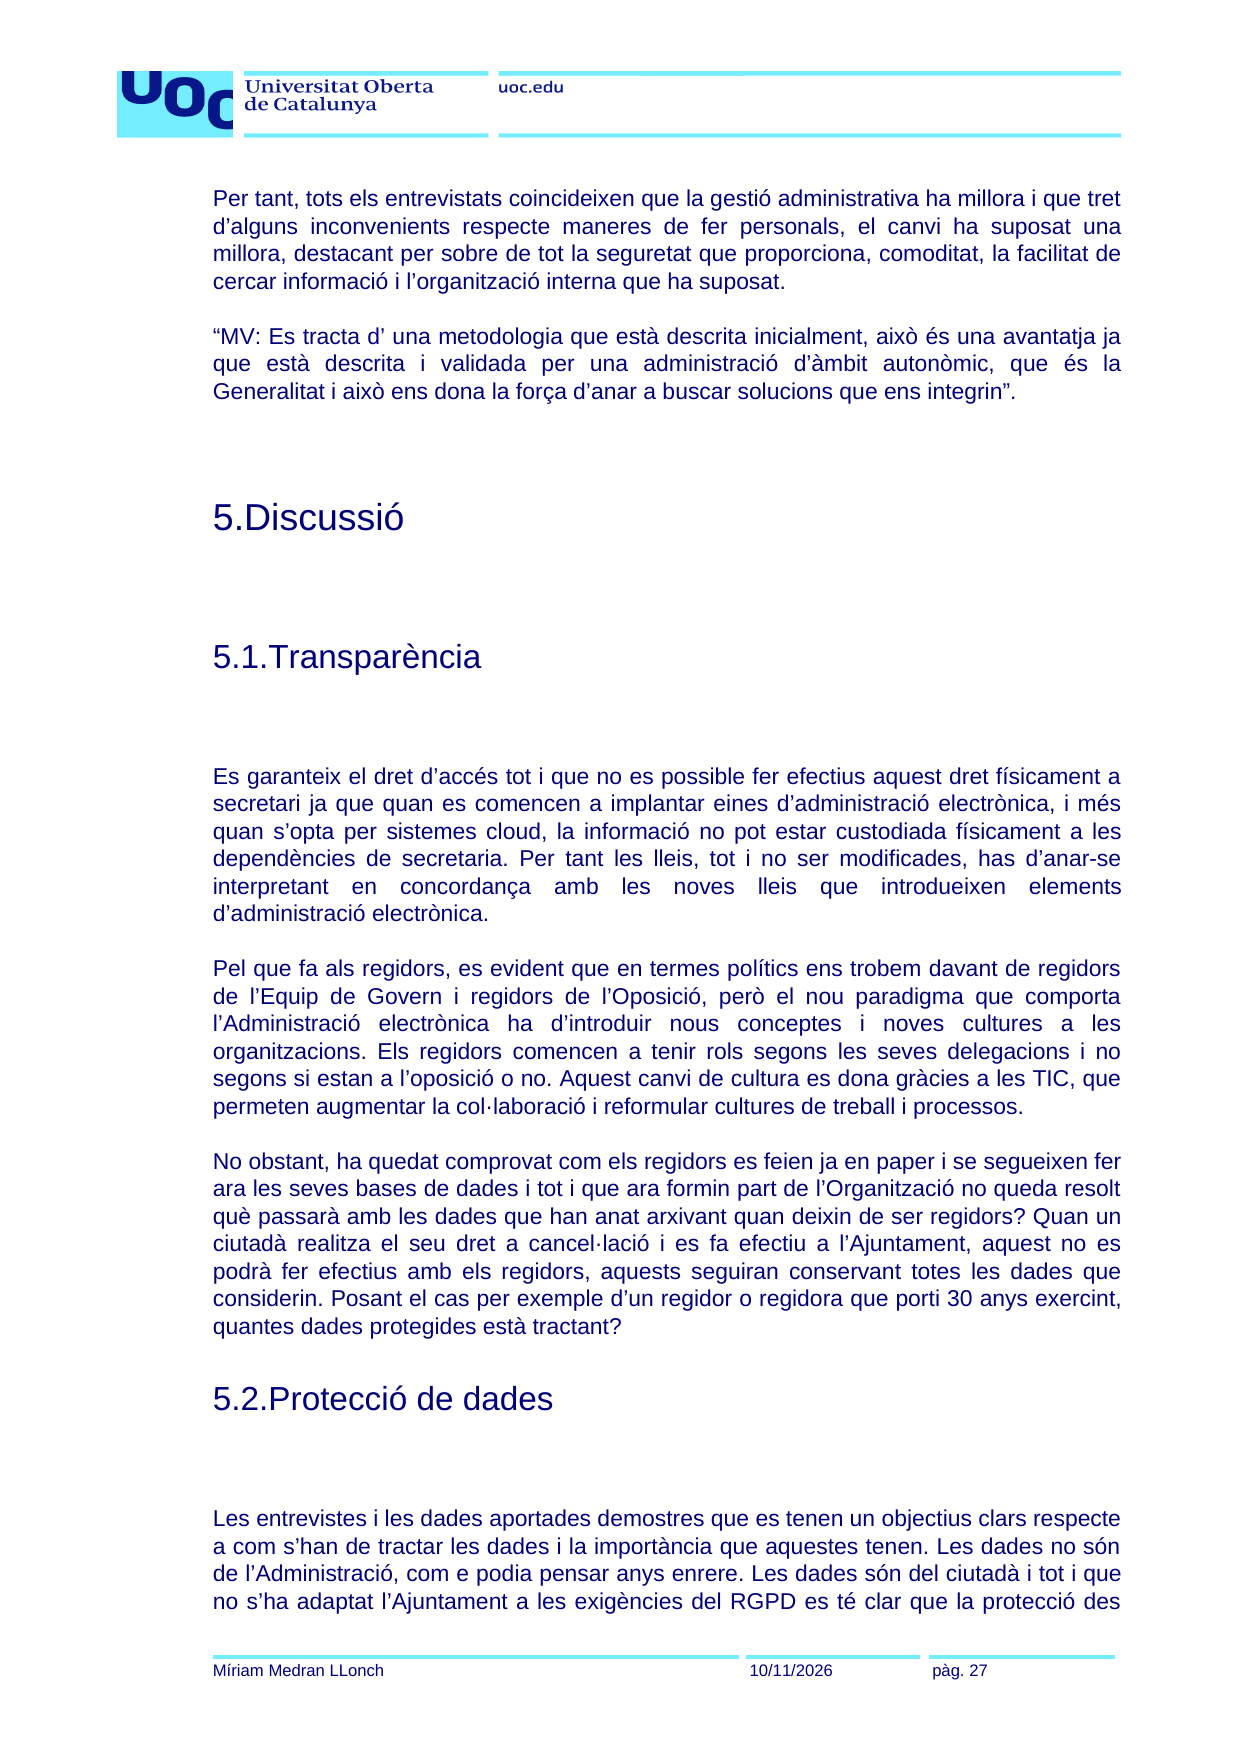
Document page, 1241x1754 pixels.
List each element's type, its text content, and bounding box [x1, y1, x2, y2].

subtitle 5.Discussió [213, 487, 1122, 541]
picture [117, 71, 1122, 141]
subtitle 5.1.Transparència [213, 625, 1122, 679]
text Es garanteix el dret d’accés tot i que no es possible fer efectius aquest dret físicament a secretari ja que quan es comencen a implantar eines d’administració electrònica, i més quan s’opta per sistemes cloud, la informació no pot estar custodiada físicament a les dependències de secretaria. Per tant les lleis, tot i no ser modificades, has d’anar-se interpretant en concordança amb les noves lleis que introdueixen elements d’administració electrònica. [213, 762, 1122, 927]
text Pel que fa als regidors, es evident que en termes polítics ens trobem davant de regidors de l’Equip de Govern i regidors de l’Oposició, però el nou paradigma que comporta l’Administració electrònica ha d’introduir nous conceptes i noves cultures a les organitzacions. Els regidors comencen a tenir rols segons les seves delegacions i no segons si estan a l’oposició o no. Aquest canvi de cultura es dona gràcies a les TIC, que permeten augmentar la col·laboració i reformular cultures de treball i processos. [213, 955, 1122, 1120]
text Per tant, tots els entrevistats coincideixen que la gestió administrativa ha millora i que tret d’alguns inconvenients respecte maneres de fer personals, el canvi ha suposat una millora, destacant per sobre de tot la seguretat que proporciona, comoditat, la facilitat de cercar informació i l’organització interna que ha suposat. [213, 185, 1122, 295]
subtitle 5.2.Protecció de dades [213, 1367, 1122, 1421]
text “MV: Es tracta d’ una metodologia que està descrita inicialment, això és una avantatja ja que està descrita i validada per una administració d’àmbit autonòmic, que és la Generalitat i això ens dona la força d’anar a buscar solucions que ens integrin”. [213, 322, 1122, 405]
text No obstant, ha quedat comprovat com els regidors es feien ja en paper i se segueixen fer ara les seves bases de dades i tot i que ara formin part de l’Organització no queda resolt què passarà amb les dades que han anat arxivant quan deixin de ser regidors? Quan un ciutadà realitza el seu dret a cancel·lació i es fa efectiu a l’Ajuntament, aquest no es podrà fer efectius amb els regidors, aquests seguiran conservant totes les dades que considerin. Posant el cas per exemple d’un regidor o regidora que porti 30 anys exercint, quantes dades protegides està tractant? [213, 1147, 1122, 1340]
